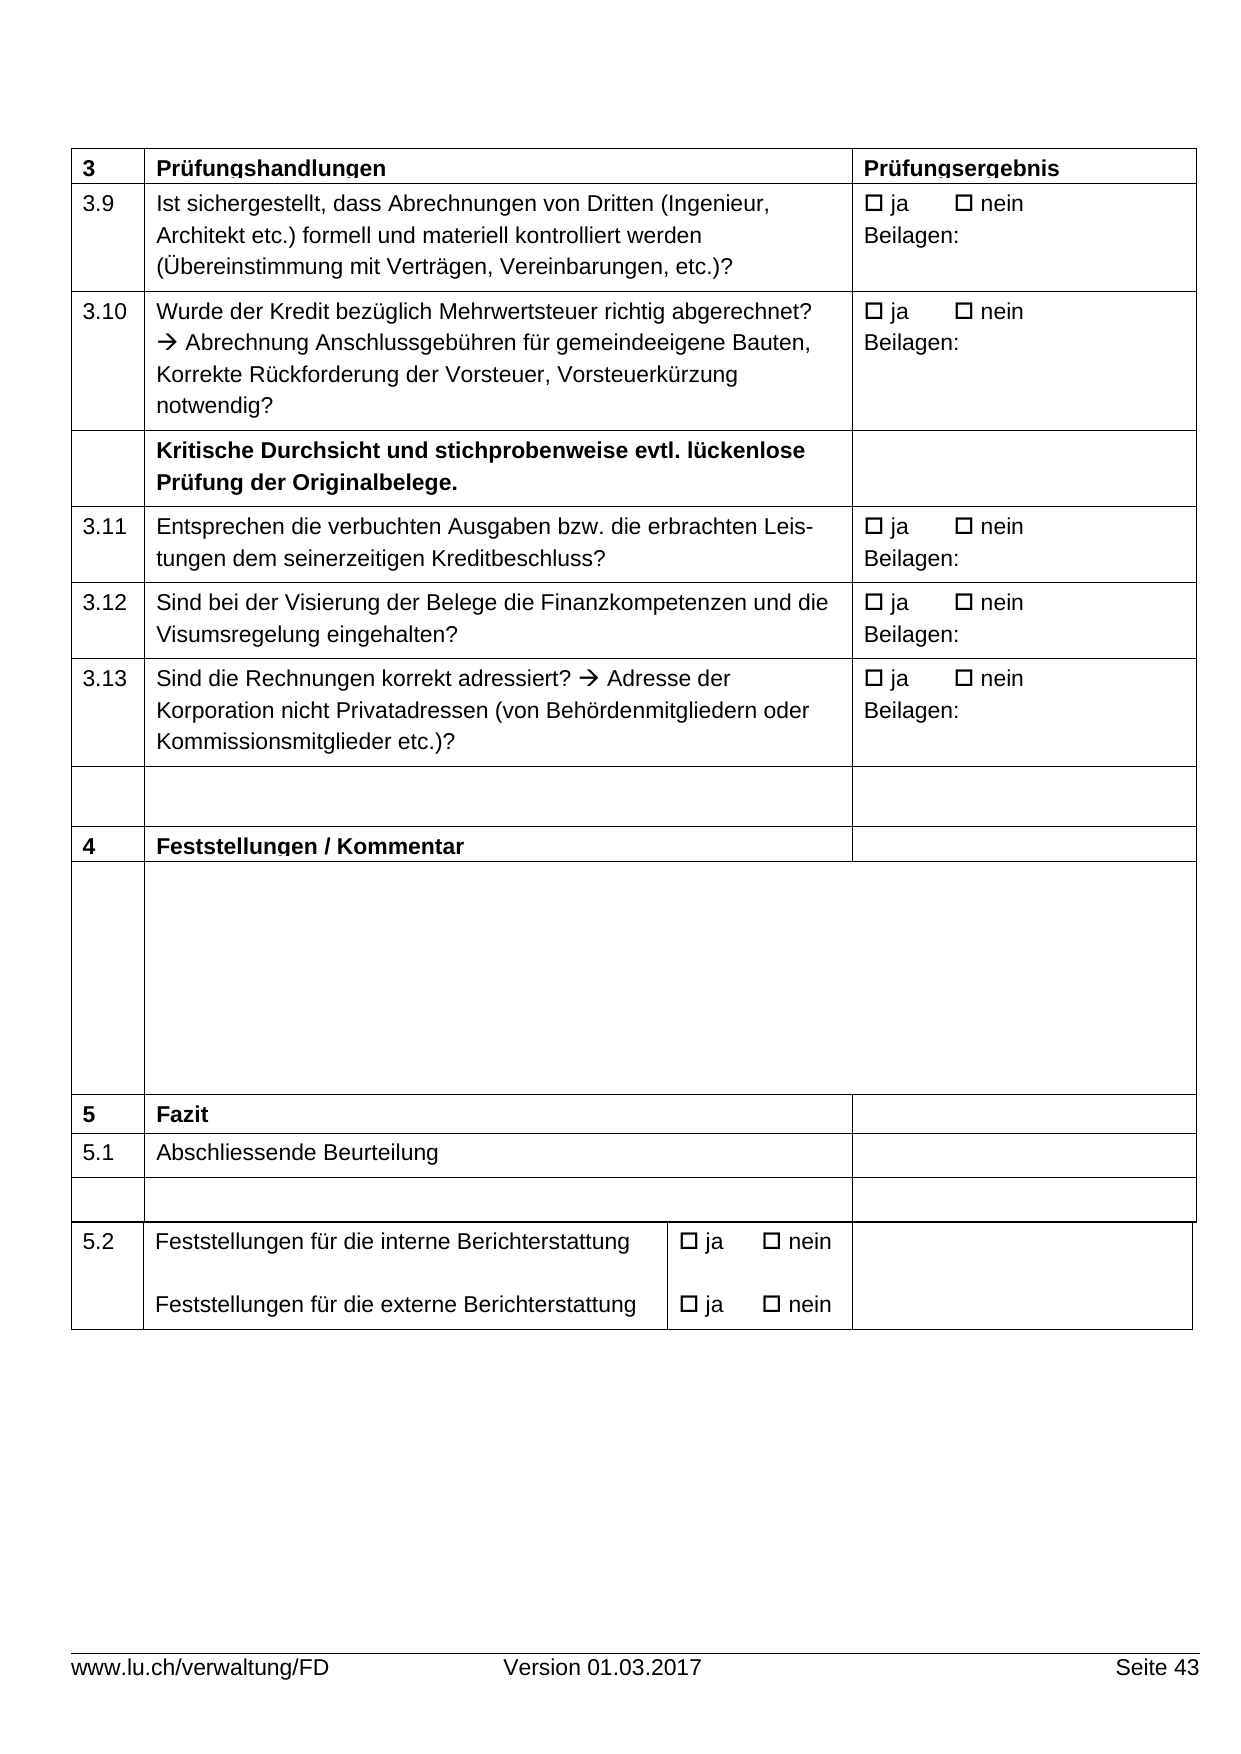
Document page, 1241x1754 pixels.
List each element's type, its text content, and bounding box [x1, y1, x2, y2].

table_header 3 [72, 149, 144, 183]
table_cell Fazit [145, 1095, 852, 1132]
table_cell Kritische Durchsicht und stichprobenweise evtl. lückenlose Prüfung der Originalbelege. [145, 431, 852, 506]
table_cell Feststellungen für die interne Berichterstattung Feststellungen für die externe Berichterstattung [144, 1223, 667, 1329]
table_cell Abschliessende Beurteilung [145, 1134, 852, 1177]
table_cell 5 [72, 1095, 144, 1132]
table_cell nein nein [730, 1223, 852, 1329]
table_cell 5.2 [72, 1223, 143, 1329]
table_cell ja nein Beilagen: [853, 292, 1196, 430]
table_cell [72, 1178, 144, 1221]
table_cell 3.11 [72, 507, 144, 582]
table_cell [145, 1178, 852, 1221]
table_cell [145, 862, 1196, 1094]
table_cell ja ja [668, 1223, 730, 1329]
table_cell Sind bei der Visierung der Belege die Finanzkompetenzen und die Visumsregelung eingehalten? [145, 583, 852, 658]
table_cell [853, 767, 1196, 826]
table_cell [853, 1178, 1196, 1221]
table_cell [853, 827, 1196, 861]
table_cell [72, 431, 144, 506]
table_cell [72, 767, 144, 826]
table_cell [145, 767, 852, 826]
table_cell 3.9 [72, 184, 144, 291]
table_cell Ist sichergestellt, dass Abrechnungen von Dritten (Ingenieur, Architekt etc.) formell und materiell kontrolliert werden (Übereinstimmung mit Verträgen, Vereinbarungen, etc.)? [145, 184, 852, 291]
table_cell 3.13 [72, 659, 144, 766]
table_cell [853, 1095, 1196, 1132]
table_cell 3.12 [72, 583, 144, 658]
table_cell Feststellungen / Kommentar [145, 827, 852, 861]
table_cell [853, 1223, 1192, 1329]
table_cell ja nein Beilagen: [853, 507, 1196, 582]
table_cell 4 [72, 827, 144, 861]
table_cell Wurde der Kredit bezüglich Mehrwertsteuer richtig abgerechnet? Abrechnung Anschlussgebühren für gemeindeeigene Bauten, Korrekte Rückforderung der Vorsteuer, Vorsteuerkürzung notwendig? [145, 292, 852, 430]
table_cell [853, 431, 1196, 506]
table_header Prüfungshandlungen [145, 149, 852, 183]
table_cell 5.1 [72, 1134, 144, 1177]
table_cell 3.10 [72, 292, 144, 430]
table_cell Entsprechen die verbuchten Ausgaben bzw. die erbrachten Leistungen dem seinerzeitigen Kreditbeschluss? [145, 507, 852, 582]
table_cell [853, 1134, 1196, 1177]
table_cell ja nein Beilagen: [853, 659, 1196, 766]
table_cell [72, 862, 144, 1094]
table_cell ja nein Beilagen: [853, 583, 1196, 658]
table_header Prüfungsergebnis [853, 149, 1196, 183]
table_cell Sind die Rechnungen korrekt adressiert? Adresse der Korporation nicht Privatadressen (von Behördenmitgliedern oder Kommissionsmitglieder etc.)? [145, 659, 852, 766]
table_cell ja nein Beilagen: [853, 184, 1196, 291]
